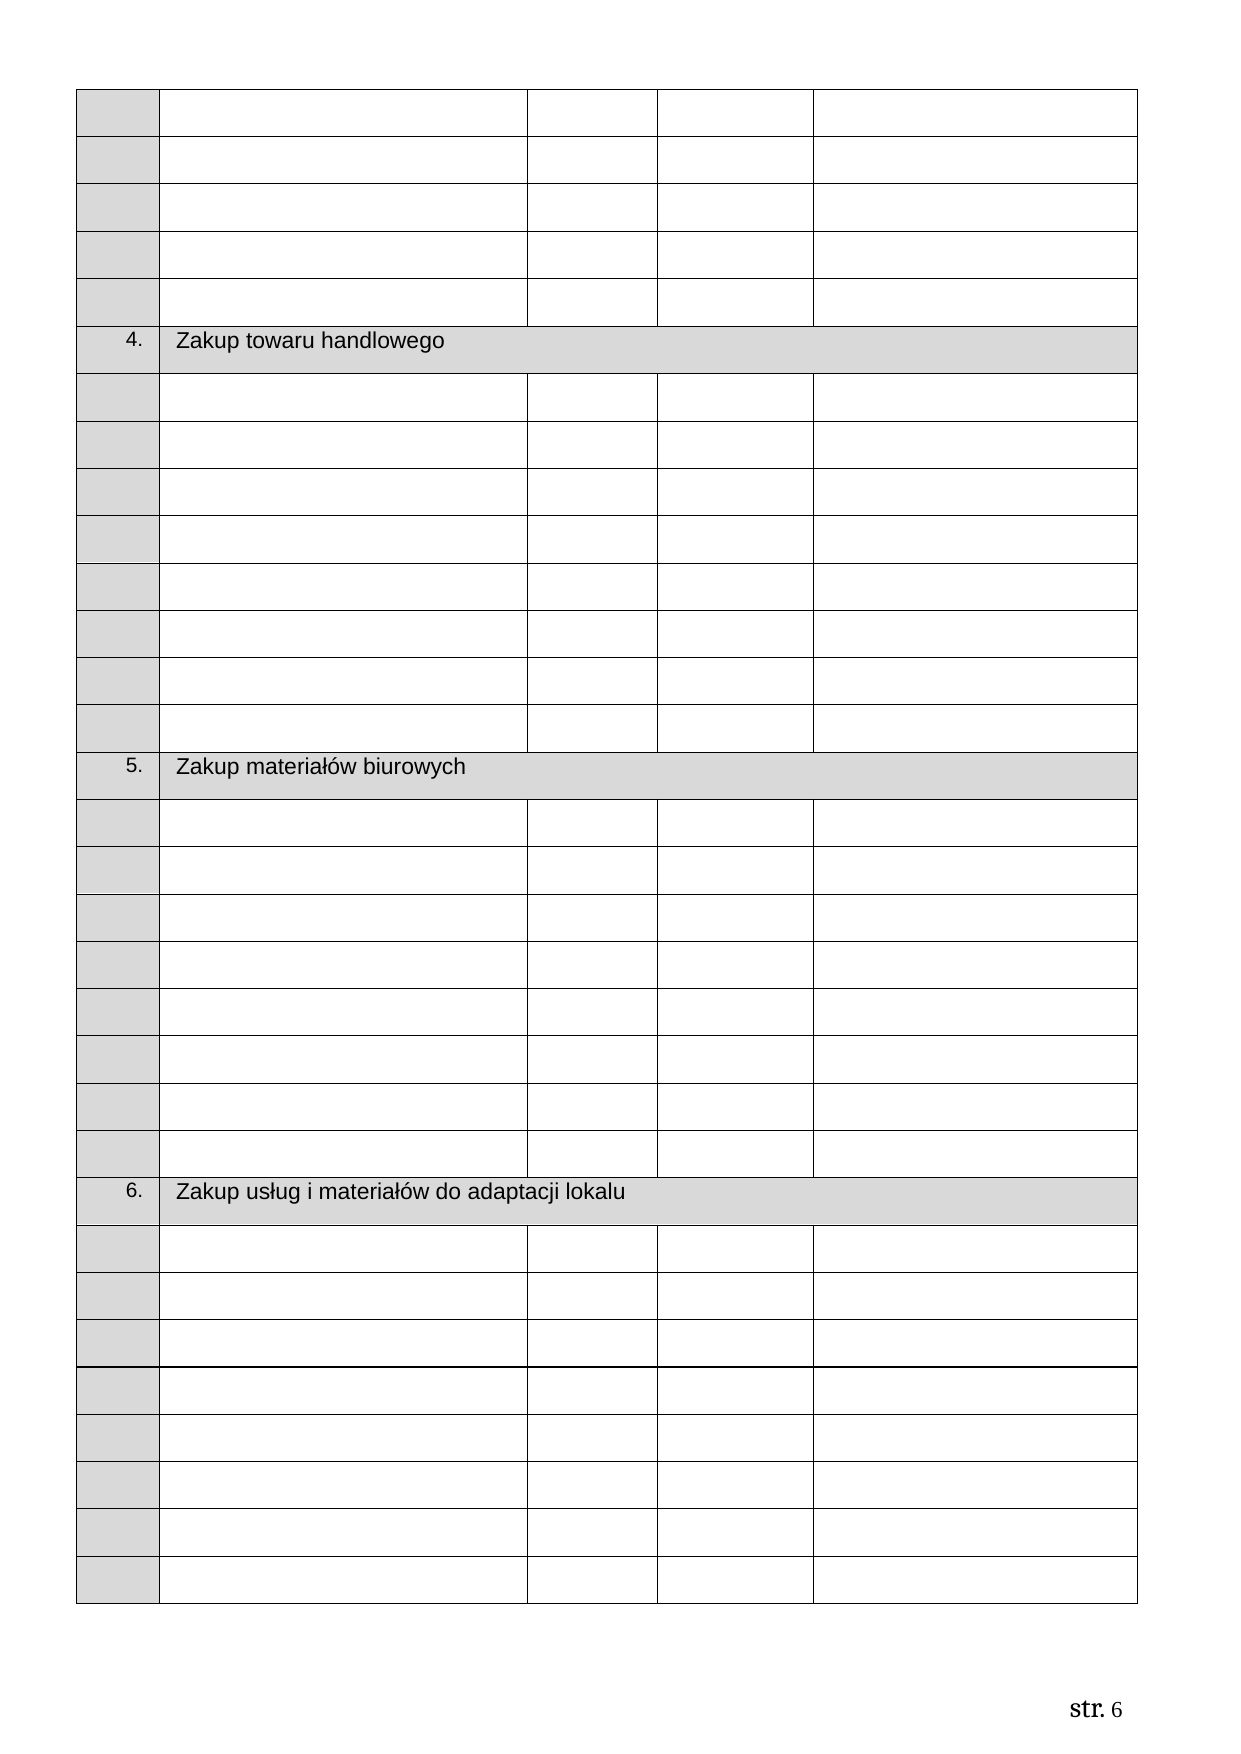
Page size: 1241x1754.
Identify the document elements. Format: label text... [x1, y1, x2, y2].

table_cell [528, 374, 657, 421]
table_cell [528, 1509, 657, 1556]
table_cell [814, 279, 1137, 326]
table_cell [528, 516, 657, 562]
table_cell [814, 1368, 1137, 1414]
table_cell [77, 137, 159, 183]
table_cell [160, 895, 527, 941]
table_cell [658, 90, 813, 136]
table_cell [77, 1084, 159, 1130]
table_cell [160, 1273, 527, 1319]
table_cell [658, 374, 813, 421]
table_cell [658, 989, 813, 1035]
table_cell [528, 942, 657, 988]
table_cell [814, 705, 1137, 752]
table_cell [658, 1415, 813, 1461]
table_cell [814, 1084, 1137, 1130]
table_cell [77, 1368, 159, 1414]
table_cell [528, 564, 657, 610]
table_cell [160, 1368, 527, 1414]
table_cell Zakup usług i materiałów do adaptacji lokalu [160, 1178, 1137, 1224]
table_cell [77, 1557, 159, 1603]
table_cell [528, 469, 657, 515]
table_cell [528, 137, 657, 183]
table_cell [77, 1415, 159, 1461]
table_cell [160, 422, 527, 468]
table_cell [77, 90, 159, 136]
table_cell [814, 1509, 1137, 1556]
table_cell 5. [77, 753, 159, 799]
table_cell [528, 1415, 657, 1461]
table_cell [814, 611, 1137, 657]
table_cell [160, 611, 527, 657]
table_cell [658, 895, 813, 941]
table_cell [528, 1131, 657, 1177]
table_cell [160, 800, 527, 846]
table_cell [160, 1084, 527, 1130]
table_cell [160, 1036, 527, 1083]
table_cell [77, 658, 159, 704]
table_cell [658, 422, 813, 468]
table_cell [658, 564, 813, 610]
table_cell [528, 232, 657, 278]
table_cell [77, 564, 159, 610]
table_cell [77, 469, 159, 515]
table_cell [814, 658, 1137, 704]
table_cell [77, 847, 159, 893]
table_cell [658, 1036, 813, 1083]
table_cell [528, 1368, 657, 1414]
table_cell [658, 847, 813, 893]
table_cell [658, 1273, 813, 1319]
table_cell [814, 1462, 1137, 1508]
table_cell [658, 1226, 813, 1272]
table_cell [814, 564, 1137, 610]
table_cell [814, 232, 1137, 278]
table_cell [658, 942, 813, 988]
table_cell [160, 1509, 527, 1556]
table_cell [658, 705, 813, 752]
table_cell [160, 1320, 527, 1366]
table_cell [814, 137, 1137, 183]
table_cell [814, 895, 1137, 941]
table_cell [814, 1273, 1137, 1319]
table_cell 4. [77, 327, 159, 373]
table_cell [814, 184, 1137, 231]
table_cell [160, 564, 527, 610]
table_cell [160, 1415, 527, 1461]
table_cell [160, 942, 527, 988]
table_cell [658, 1131, 813, 1177]
table_cell [528, 1036, 657, 1083]
table_cell [160, 1557, 527, 1603]
table_cell [160, 705, 527, 752]
table_cell [160, 1131, 527, 1177]
table_cell [814, 1320, 1137, 1366]
table_cell [528, 895, 657, 941]
table_cell [528, 422, 657, 468]
table_cell [160, 516, 527, 562]
table_cell [814, 1036, 1137, 1083]
table_cell [658, 1368, 813, 1414]
table_cell [528, 1462, 657, 1508]
table_cell [528, 184, 657, 231]
table_cell [528, 705, 657, 752]
table_cell [77, 1226, 159, 1272]
table_cell [814, 1131, 1137, 1177]
table_cell [814, 90, 1137, 136]
table_cell [77, 705, 159, 752]
table_cell [77, 895, 159, 941]
table_cell [658, 516, 813, 562]
table_cell [658, 137, 813, 183]
table_cell [160, 847, 527, 893]
table_cell [77, 1509, 159, 1556]
table_cell [528, 847, 657, 893]
table_cell [528, 800, 657, 846]
table_cell [658, 232, 813, 278]
table_cell [814, 1226, 1137, 1272]
table_cell [814, 800, 1137, 846]
table_cell [528, 90, 657, 136]
table_cell [160, 232, 527, 278]
table_cell [814, 516, 1137, 562]
table_cell [658, 658, 813, 704]
table_cell [658, 279, 813, 326]
table_cell [814, 942, 1137, 988]
table_cell [814, 374, 1137, 421]
table_cell [160, 90, 527, 136]
table_cell [77, 1036, 159, 1083]
table_cell [528, 1084, 657, 1130]
table_cell [658, 1084, 813, 1130]
table_cell [160, 1462, 527, 1508]
table_cell Zakup towaru handlowego [160, 327, 1137, 373]
table_cell [658, 800, 813, 846]
table_cell [658, 611, 813, 657]
table_cell [77, 1273, 159, 1319]
table_cell [160, 658, 527, 704]
table_cell [160, 989, 527, 1035]
table_cell [814, 989, 1137, 1035]
table_cell [77, 279, 159, 326]
table_cell [528, 1557, 657, 1603]
table_cell [77, 1320, 159, 1366]
table_cell [77, 1462, 159, 1508]
table_cell [814, 1415, 1137, 1461]
table_cell [814, 847, 1137, 893]
table_cell [160, 279, 527, 326]
table_cell [77, 942, 159, 988]
table_cell [814, 1557, 1137, 1603]
table_cell [528, 1226, 657, 1272]
table_cell [160, 469, 527, 515]
table_cell [77, 232, 159, 278]
table_cell [160, 184, 527, 231]
table_cell [77, 800, 159, 846]
table_cell [160, 1226, 527, 1272]
table_cell [528, 611, 657, 657]
table_cell [77, 516, 159, 562]
table_cell [77, 184, 159, 231]
table_cell [528, 279, 657, 326]
table_cell [814, 422, 1137, 468]
table_cell [658, 1462, 813, 1508]
table_cell [528, 1273, 657, 1319]
table_cell [77, 989, 159, 1035]
table_cell [658, 469, 813, 515]
table_cell [814, 469, 1137, 515]
table_cell [658, 1320, 813, 1366]
table_cell [658, 1557, 813, 1603]
table_cell [77, 1131, 159, 1177]
table_cell [160, 137, 527, 183]
table_cell [528, 658, 657, 704]
table_cell [77, 422, 159, 468]
table_cell 6. [77, 1178, 159, 1224]
table_cell [528, 1320, 657, 1366]
table_cell Zakup materiałów biurowych [160, 753, 1137, 799]
table_cell [658, 184, 813, 231]
table_cell [77, 374, 159, 421]
table_cell [160, 374, 527, 421]
table_cell [658, 1509, 813, 1556]
table_cell [528, 989, 657, 1035]
table_cell [77, 611, 159, 657]
